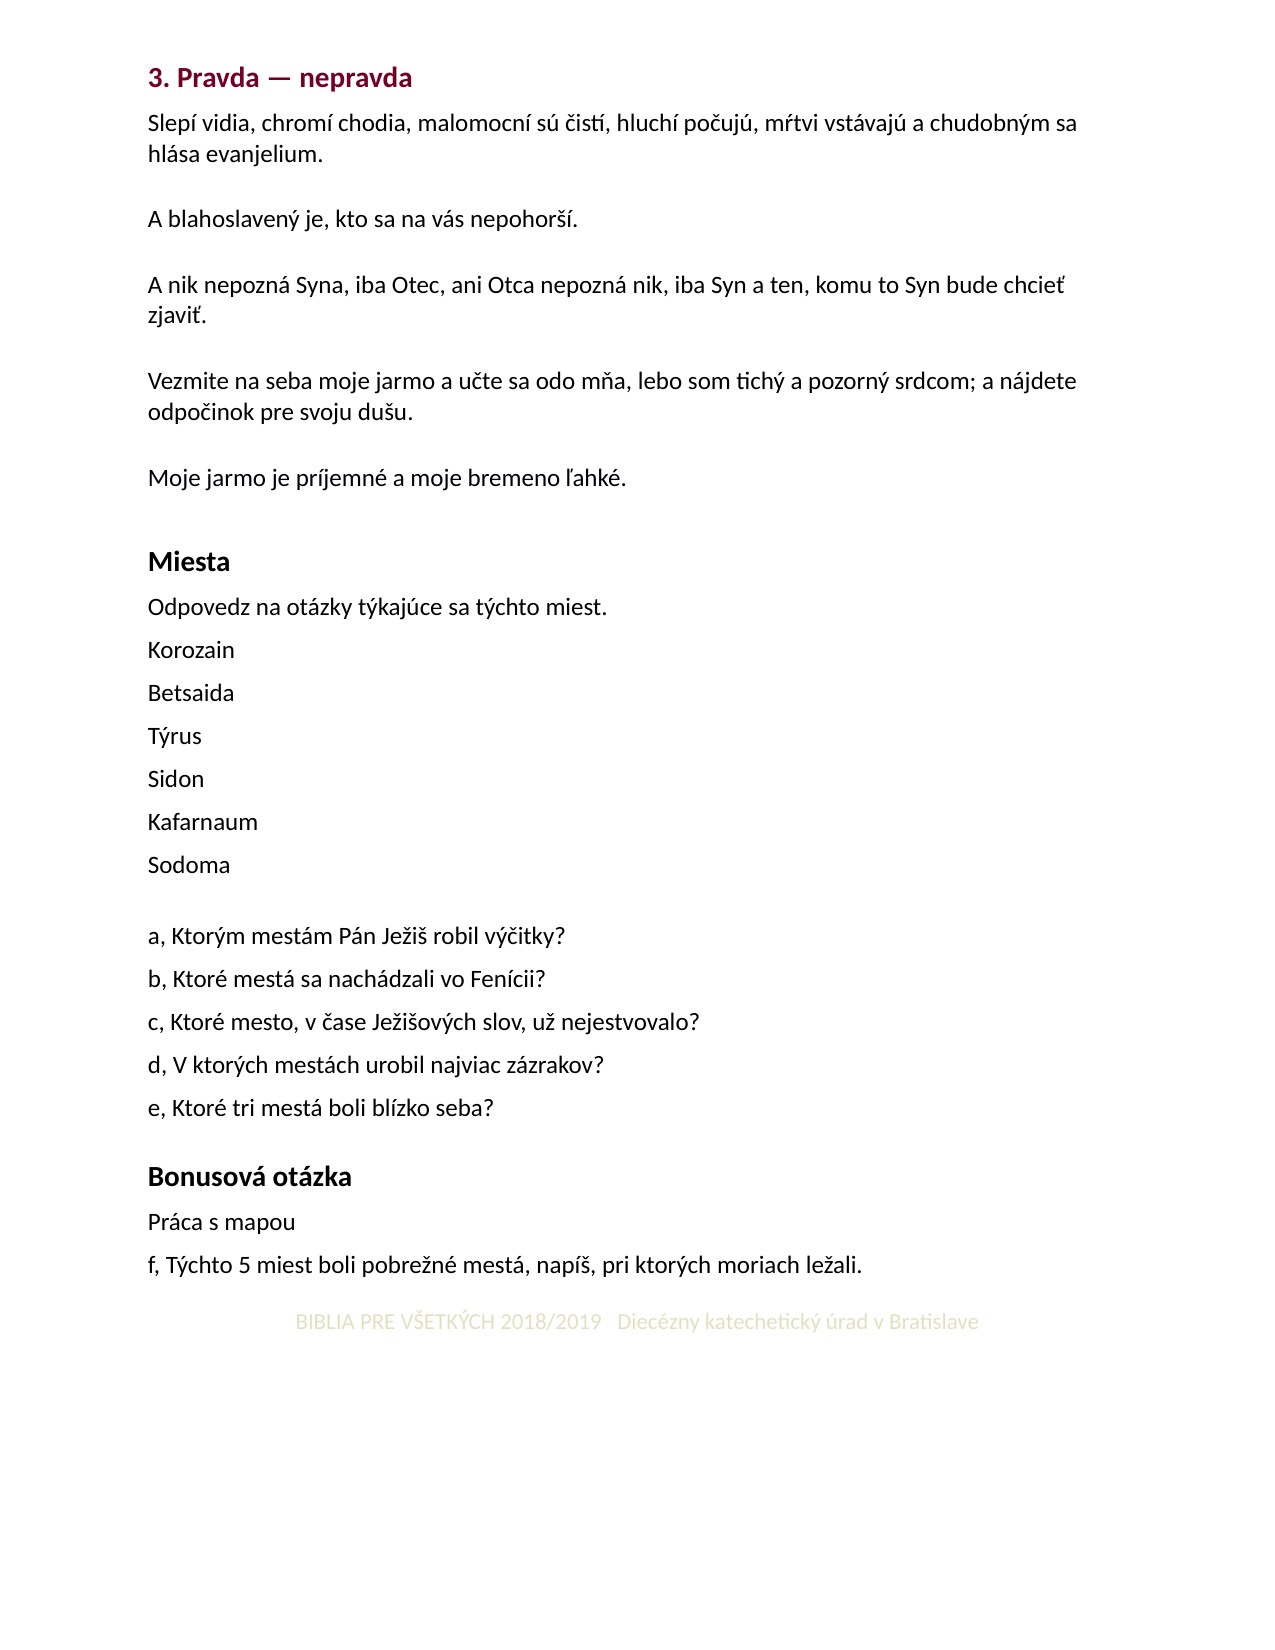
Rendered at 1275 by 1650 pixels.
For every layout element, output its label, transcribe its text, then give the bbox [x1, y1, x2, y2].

text Betsaida [148, 677, 1127, 708]
text Sodoma [148, 849, 1127, 880]
text Slepí vidia, chromí chodia, malomocní sú čistí, hluchí počujú, mŕtvi vstávajú a chudobným sa hlása evanjelium. [148, 107, 1127, 168]
text BIBLIA PRE VŠETKÝCH 2018/2019 Diecézny katechetický úrad v Bratislave [148, 1307, 1127, 1335]
text 3. Pravda — nepravda [148, 59, 1127, 95]
text a, Ktorým mestám Pán Ježiš robil výčitky? [148, 920, 1127, 951]
text c, Ktoré mesto, v čase Ježišových slov, už nejestvovalo? [148, 1006, 1127, 1037]
text Moje jarmo je príjemné a moje bremeno ľahké. [148, 462, 1127, 492]
text Miesta [148, 543, 1127, 579]
text Korozain [148, 634, 1127, 665]
text Bonusová otázka [148, 1158, 1127, 1193]
text A blahoslavený je, kto sa na vás nepohorší. [148, 203, 1127, 234]
text Vezmite na seba moje jarmo a učte sa odo mňa, lebo som tichý a pozorný srdcom; a nájdete odpočinok pre svoju dušu. [148, 365, 1127, 426]
text Sidon [148, 763, 1127, 794]
text f, Týchto 5 miest boli pobrežné mestá, napíš, pri ktorých moriach ležali. [148, 1249, 1127, 1279]
text Odpovedz na otázky týkajúce sa týchto miest. [148, 591, 1127, 622]
text d, V ktorých mestách urobil najviac zázrakov? [148, 1049, 1127, 1080]
text e, Ktoré tri mestá boli blízko seba? [148, 1092, 1127, 1123]
text A nik nepozná Syna, iba Otec, ani Otca nepozná nik, iba Syn a ten, komu to Syn bude chcieť zjaviť. [148, 269, 1127, 330]
text Práca s mapou [148, 1206, 1127, 1237]
text Kafarnaum [148, 806, 1127, 837]
text b, Ktoré mestá sa nachádzali vo Fenícii? [148, 963, 1127, 994]
text Týrus [148, 720, 1127, 751]
